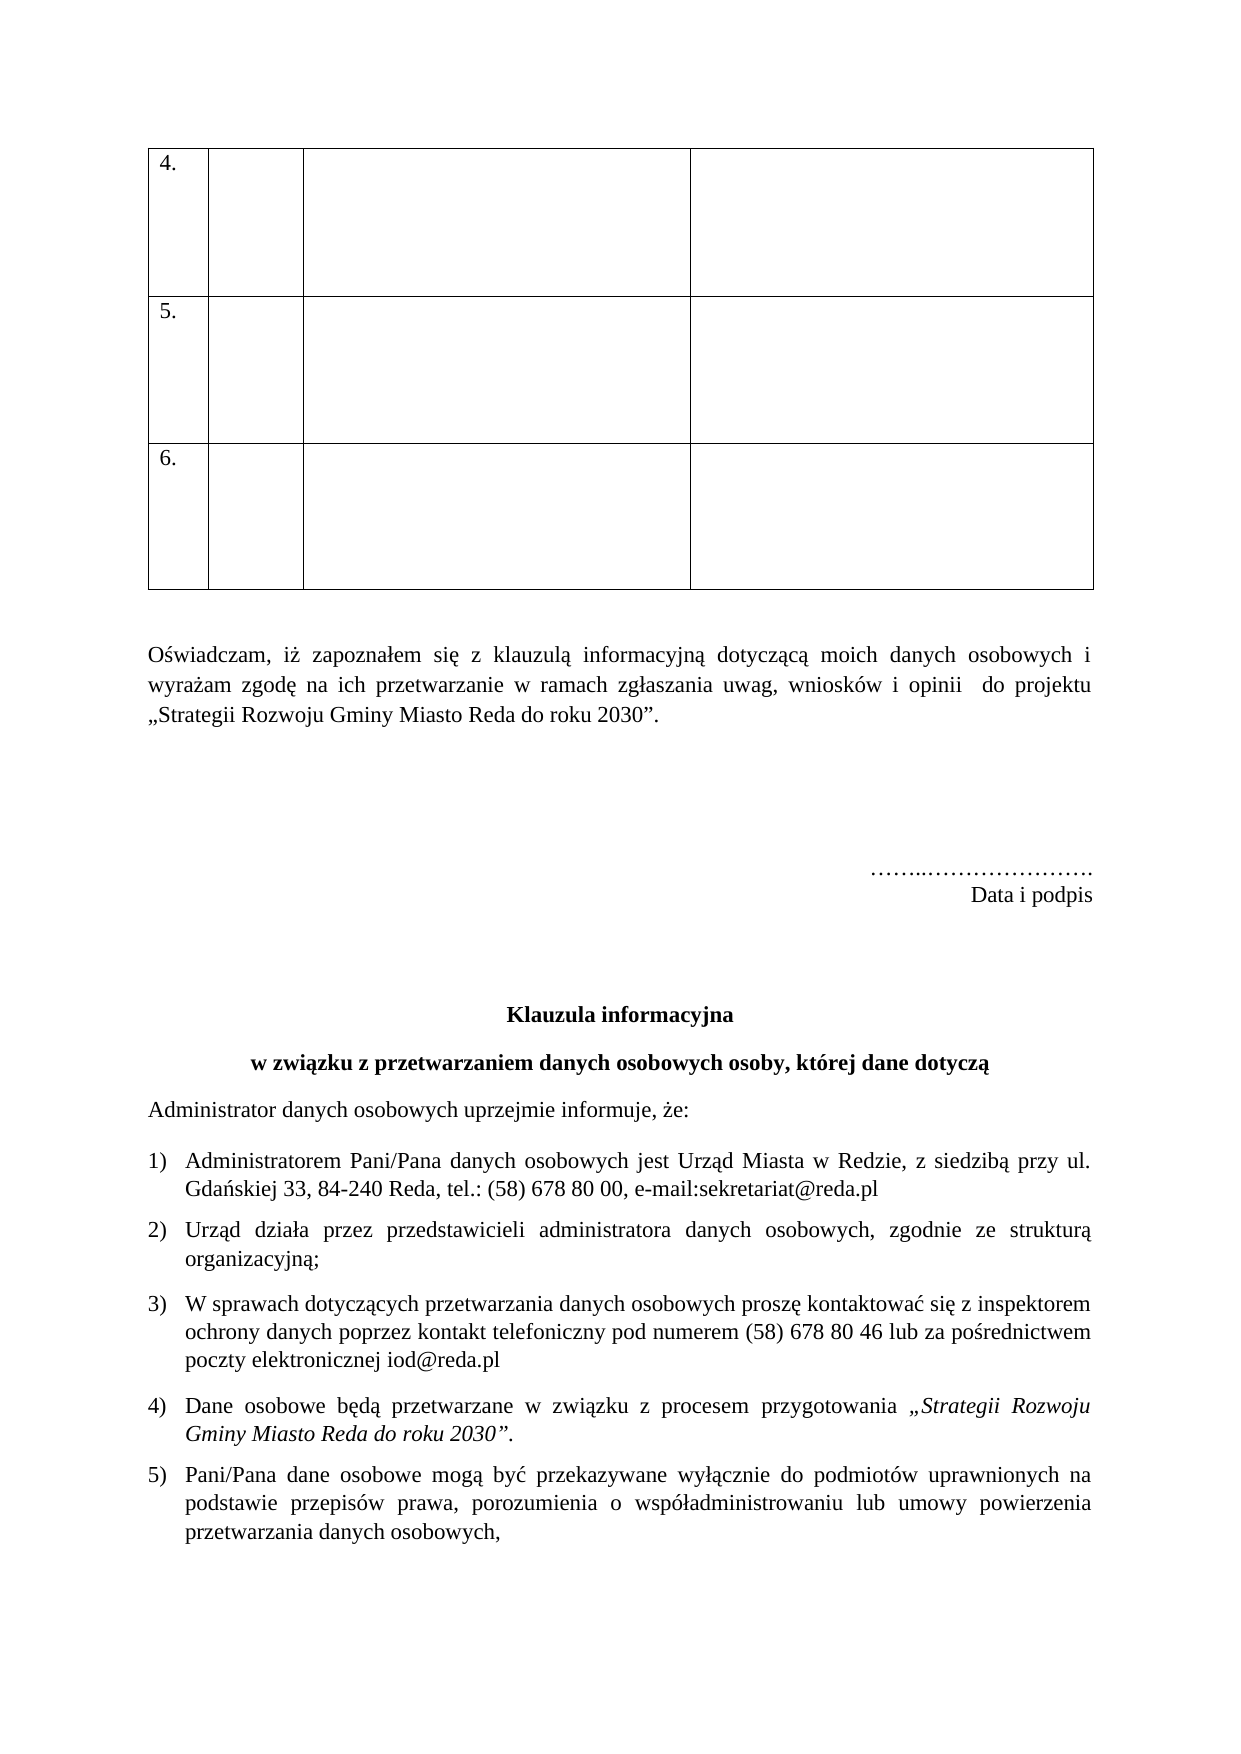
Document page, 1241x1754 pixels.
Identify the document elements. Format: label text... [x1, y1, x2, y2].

table_cell [304, 444, 690, 589]
text Administrator danych osobowych uprzejmie informuje, że: [148, 1096, 1093, 1122]
list Dane osobowe będą przetwarzane w związku z procesem przygotowania „Strategii Rozwoju Gminy Miasto Reda do roku 2030”. [148, 1392, 1093, 1446]
list Administratorem Pani/Pana danych osobowych jest Urząd Miasta w Redzie, z siedzibą przy ul. Gdańskiej 33, 84-240 Reda, tel.: (58) 678 80 00, e-mail:sekretariat@reda.pl [148, 1147, 1093, 1202]
list W sprawach dotyczących przetwarzania danych osobowych proszę kontaktować się z inspektorem ochrony danych poprzez kontakt telefoniczny pod numerem (58) 678 80 46 lub za pośrednictwem poczty elektronicznej iod@reda.pl [148, 1290, 1093, 1373]
table_cell 6. [149, 444, 208, 589]
text Klauzula informacyjna [148, 1001, 1093, 1028]
table_cell 5. [149, 297, 208, 443]
text w związku z przetwarzaniem danych osobowych osoby, której dane dotyczą [148, 1048, 1093, 1075]
table_cell [209, 444, 303, 589]
text ……..…………………. [148, 854, 1093, 881]
text Oświadczam, iż zapoznałem się z klauzulą informacyjną dotyczącą moich danych osobowych i wyrażam zgodę na ich przetwarzanie w ramach zgłaszania uwag, wniosków i opinii do projektu „Strategii Rozwoju Gminy Miasto Reda do roku 2030”. [148, 641, 1093, 727]
table_cell [209, 149, 303, 296]
table_cell [209, 297, 303, 443]
list Urząd działa przez przedstawicieli administratora danych osobowych, zgodnie ze strukturą organizacyjną; [148, 1216, 1093, 1271]
text Data i podpis [148, 881, 1093, 907]
table_cell [691, 149, 1093, 296]
table_cell [304, 149, 690, 296]
list Pani/Pana dane osobowe mogą być przekazywane wyłącznie do podmiotów uprawnionych na podstawie przepisów prawa, porozumienia o współadministrowaniu lub umowy powierzenia przetwarzania danych osobowych, [148, 1461, 1093, 1544]
table_cell [304, 297, 690, 443]
table_cell [691, 297, 1093, 443]
table_cell [691, 444, 1093, 589]
table_cell 4. [149, 149, 208, 296]
